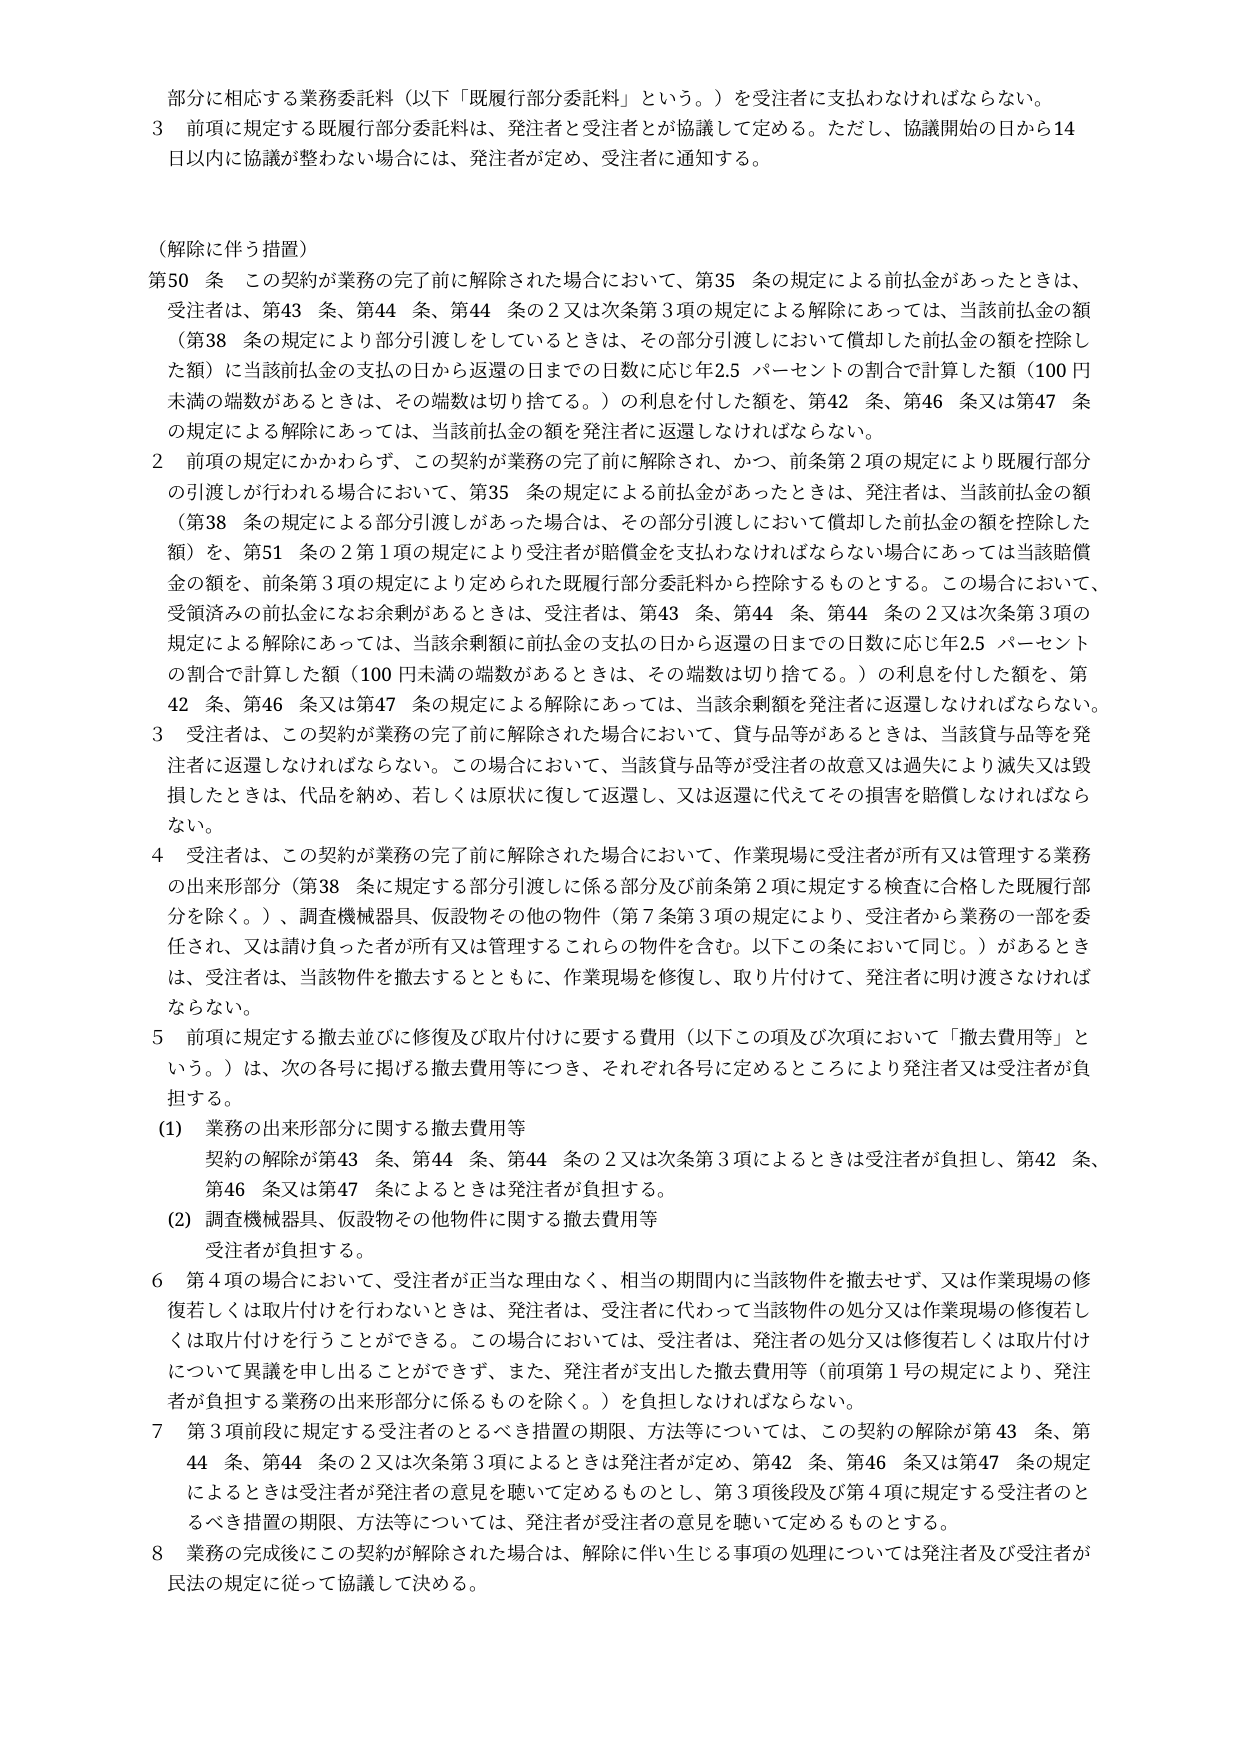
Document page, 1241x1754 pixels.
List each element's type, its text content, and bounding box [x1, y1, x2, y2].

text （解除に伴う措置） [149, 233, 1091, 264]
text ８ 業務の完成後にこの契約が解除された場合は、解除に伴い生じる事項の処理については発注者及び受注者が民法の規定に従って協議して決める。 [149, 1537, 1091, 1597]
text ５ 前項に規定する撤去並びに修復及び取片付けに要する費用（以下この項及び次項において「撤去費用等」という。）は、次の各号に掲げる撤去費用等につき、それぞれ各号に定めるところにより発注者又は受注者が負担する。 [149, 1022, 1091, 1112]
text 受注者が負担する。 [149, 1234, 1091, 1264]
text ６ 第４項の場合において、受注者が正当な理由なく、相当の期間内に当該物件を撤去せず、又は作業現場の修復若しくは取片付けを行わないときは、発注者は、受注者に代わって当該物件の処分又は作業現場の修復若しくは取片付けを行うことができる。この場合においては、受注者は、発注者の処分又は修復若しくは取片付けについて異議を申し出ることができず、また、発注者が支出した撤去費用等（前項第１号の規定により、発注者が負担する業務の出来形部分に係るものを除く。）を負担しなければならない。 [149, 1264, 1091, 1416]
text ７ 第３項前段に規定する受注者のとるべき措置の期限、方法等については、この契約の解除が第43条、第44条、第44条の２又は次条第３項によるときは発注者が定め、第42条、第46条又は第47条の規定によるときは受注者が発注者の意見を聴いて定めるものとし、第３項後段及び第４項に規定する受注者のとるべき措置の期限、方法等については、発注者が受注者の意見を聴いて定めるものとする。 [149, 1416, 1091, 1537]
text (2) 調査機械器具、仮設物その他物件に関する撤去費用等 [149, 1203, 1091, 1234]
text ３ 前項に規定する既履行部分委託料は、発注者と受注者とが協議して定める。ただし、協議開始の日から14日以内に協議が整わない場合には、発注者が定め、受注者に通知する。 [149, 112, 1091, 173]
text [149, 82, 1091, 112]
text 契約の解除が第43条、第44条、第44条の２又は次条第３項によるときは受注者が負担し、第42条、第46条又は第47条によるときは発注者が負担する。 [149, 1143, 1091, 1203]
text (1) 業務の出来形部分に関する撤去費用等 [149, 1112, 1091, 1143]
text 第50条 この契約が業務の完了前に解除された場合において、第35条の規定による前払金があったときは、受注者は、第43条、第44条、第44条の２又は次条第３項の規定による解除にあっては、当該前払金の額（第38条の規定により部分引渡しをしているときは、その部分引渡しにおいて償却した前払金の額を控除した額）に当該前払金の支払の日から返還の日までの日数に応じ年2.5パーセントの割合で計算した額（100円未満の端数があるときは、その端数は切り捨てる。）の利息を付した額を、第42条、第46条又は第47条の規定による解除にあっては、当該前払金の額を発注者に返還しなければならない。 [149, 264, 1091, 446]
text ２ 前項の規定にかかわらず、この契約が業務の完了前に解除され、かつ、前条第２項の規定により既履行部分の引渡しが行われる場合において、第35条の規定による前払金があったときは、発注者は、当該前払金の額（第38条の規定による部分引渡しがあった場合は、その部分引渡しにおいて償却した前払金の額を控除した額）を、第51条の２第１項の規定により受注者が賠償金を支払わなければならない場合にあっては当該賠償金の額を、前条第３項の規定により定められた既履行部分委託料から控除するものとする。この場合において、受領済みの前払金になお余剰があるときは、受注者は、第43条、第44条、第44条の２又は次条第３項の規定による解除にあっては、当該余剰額に前払金の支払の日から返還の日までの日数に応じ年2.5パーセントの割合で計算した額（100円未満の端数があるときは、その端数は切り捨てる。）の利息を付した額を、第42条、第46条又は第47条の規定による解除にあっては、当該余剰額を発注者に返還しなければならない。 [149, 446, 1091, 718]
text ４ 受注者は、この契約が業務の完了前に解除された場合において、作業現場に受注者が所有又は管理する業務の出来形部分（第38条に規定する部分引渡しに係る部分及び前条第２項に規定する検査に合格した既履行部分を除く。）、調査機械器具、仮設物その他の物件（第７条第３項の規定により、受注者から業務の一部を委任され、又は請け負った者が所有又は管理するこれらの物件を含む。以下この条において同じ。）があるときは、受注者は、当該物件を撤去するとともに、作業現場を修復し、取り片付けて、発注者に明け渡さなければならない。 [149, 840, 1091, 1022]
text ３ 受注者は、この契約が業務の完了前に解除された場合において、貸与品等があるときは、当該貸与品等を発注者に返還しなければならない。この場合において、当該貸与品等が受注者の故意又は過失により滅失又は毀損したときは、代品を納め、若しくは原状に復して返還し、又は返還に代えてその損害を賠償しなければならない。 [149, 718, 1091, 840]
